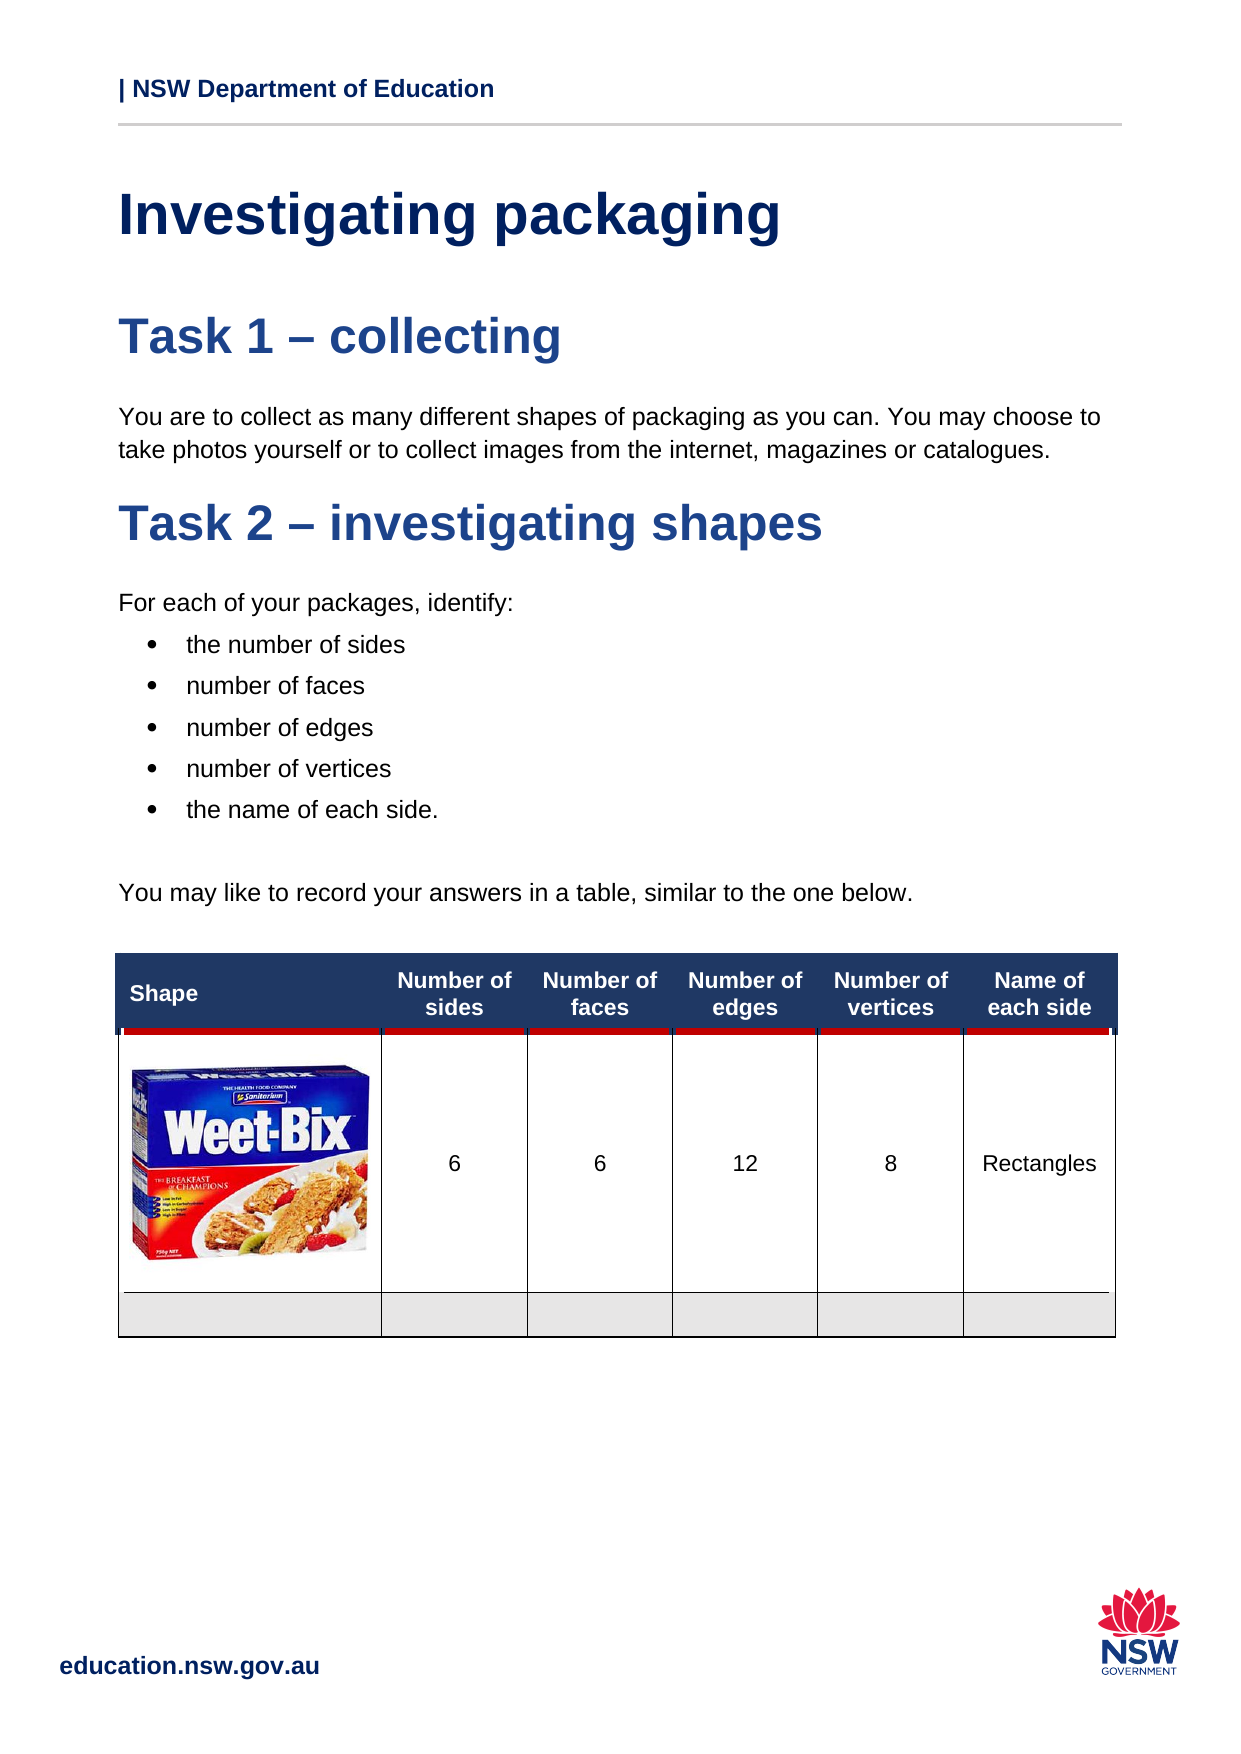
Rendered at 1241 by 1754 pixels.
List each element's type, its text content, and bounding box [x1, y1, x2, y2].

table_header Number of faces [530, 959, 669, 1028]
list the number of sides [148, 630, 1122, 658]
table_cell [382, 1293, 527, 1336]
table_header Name of each side [967, 959, 1112, 1028]
subtitle Task 2 – investigating shapes [118, 493, 1122, 551]
table_cell Rectangles [964, 1028, 1115, 1292]
title Investigating packaging [118, 180, 1122, 247]
text For each of your packages, identify: [118, 588, 1122, 617]
table_cell [528, 1293, 672, 1336]
text You are to collect as many different shapes of packaging as you can. You may choose to take photos yourself or to collect images from the internet, magazines or catalogues. [118, 402, 1122, 464]
table_header Number of edges [676, 959, 815, 1028]
list number of faces [148, 671, 1122, 700]
table_cell 6 [528, 1035, 672, 1292]
picture [129, 1042, 371, 1284]
table_header Number of sides [385, 959, 524, 1028]
table_header Shape [121, 959, 379, 1028]
table_cell [119, 1028, 381, 1292]
picture [1097, 1586, 1181, 1675]
list number of edges [148, 713, 1122, 741]
table_cell [964, 1292, 1115, 1336]
table_cell [119, 1292, 381, 1336]
list number of vertices [148, 754, 1122, 783]
list You may like to record your answers in a table, similar to the one below. [118, 878, 1122, 907]
table_cell 8 [818, 1035, 963, 1292]
table_cell [673, 1293, 817, 1336]
subtitle Task 1 – collecting [118, 307, 1122, 364]
table_cell 12 [673, 1035, 817, 1292]
table_header Number of vertices [821, 959, 960, 1028]
list the name of each side. [148, 796, 1122, 824]
table_cell 6 [382, 1035, 527, 1292]
table_cell [818, 1293, 963, 1336]
